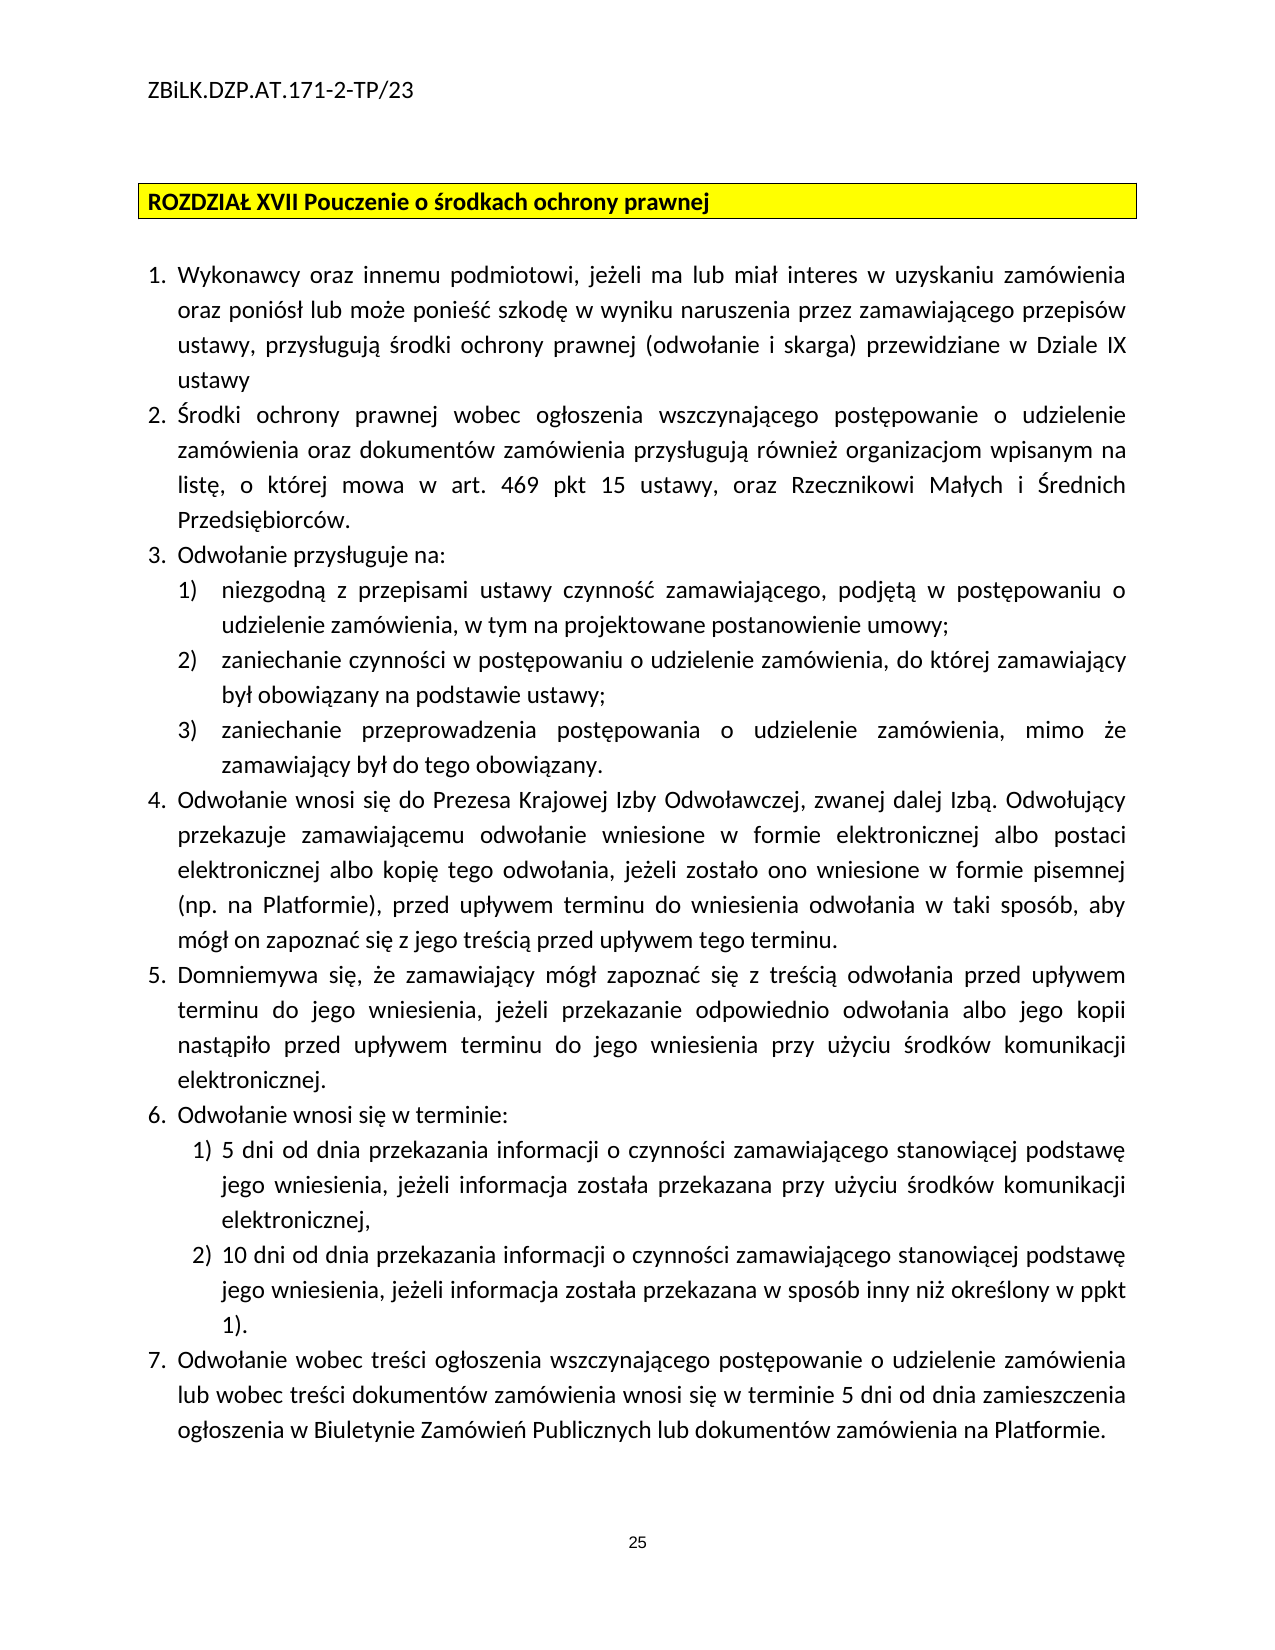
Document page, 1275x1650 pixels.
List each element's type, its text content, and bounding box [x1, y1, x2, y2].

list Odwołanie wobec treści ogłoszenia wszczynającego postępowanie o udzielenie zamówienia lub wobec treści dokumentów zamówienia wnosi się w terminie 5 dni od dnia zamieszczenia ogłoszenia w Biuletynie Zamówień Publicznych lub dokumentów zamówienia na Platformie. [148, 1344, 1127, 1444]
list 10 dni od dnia przekazania informacji o czynności zamawiającego stanowiącej podstawę jego wniesienia, jeżeli informacja została przekazana w sposób inny niż określony w ppkt 1). [192, 1239, 1127, 1339]
list Odwołanie przysługuje na: [148, 539, 1127, 569]
list Odwołanie wnosi się w terminie: [148, 1099, 1127, 1129]
list Odwołanie wnosi się do Prezesa Krajowej Izby Odwoławczej, zwanej dalej Izbą. Odwołujący przekazuje zamawiającemu odwołanie wniesione w formie elektronicznej albo postaci elektronicznej albo kopię tego odwołania, jeżeli zostało ono wniesione w formie pisemnej (np. na Platformie), przed upływem terminu do wniesienia odwołania w taki sposób, aby mógł on zapoznać się z jego treścią przed upływem tego terminu. [148, 784, 1127, 954]
list Wykonawcy oraz innemu podmiotowi, jeżeli ma lub miał interes w uzyskaniu zamówienia oraz poniósł lub może ponieść szkodę w wyniku naruszenia przez zamawiającego przepisów ustawy, przysługują środki ochrony prawnej (odwołanie i skarga) przewidziane w Dziale IX ustawy [148, 259, 1127, 394]
list zaniechanie przeprowadzenia postępowania o udzielenie zamówienia, mimo że zamawiający był do tego obowiązany. [177, 714, 1127, 779]
list 5 dni od dnia przekazania informacji o czynności zamawiającego stanowiącej podstawę jego wniesienia, jeżeli informacja została przekazana przy użyciu środków komunikacji elektronicznej, [192, 1134, 1127, 1234]
list Domniemywa się, że zamawiający mógł zapoznać się z treścią odwołania przed upływem terminu do jego wniesienia, jeżeli przekazanie odpowiednio odwołania albo jego kopii nastąpiło przed upływem terminu do jego wniesienia przy użyciu środków komunikacji elektronicznej. [148, 959, 1127, 1094]
subtitle ROZDZIAŁ XVII Pouczenie o środkach ochrony prawnej [139, 184, 1136, 218]
list Środki ochrony prawnej wobec ogłoszenia wszczynającego postępowanie o udzielenie zamówienia oraz dokumentów zamówienia przysługują również organizacjom wpisanym na listę, o której mowa w art. 469 pkt 15 ustawy, oraz Rzecznikowi Małych i Średnich Przedsiębiorców. [148, 399, 1127, 534]
list zaniechanie czynności w postępowaniu o udzielenie zamówienia, do której zamawiający był obowiązany na podstawie ustawy; [177, 644, 1127, 709]
list niezgodną z przepisami ustawy czynność zamawiającego, podjętą w postępowaniu o udzielenie zamówienia, w tym na projektowane postanowienie umowy; [177, 574, 1127, 639]
